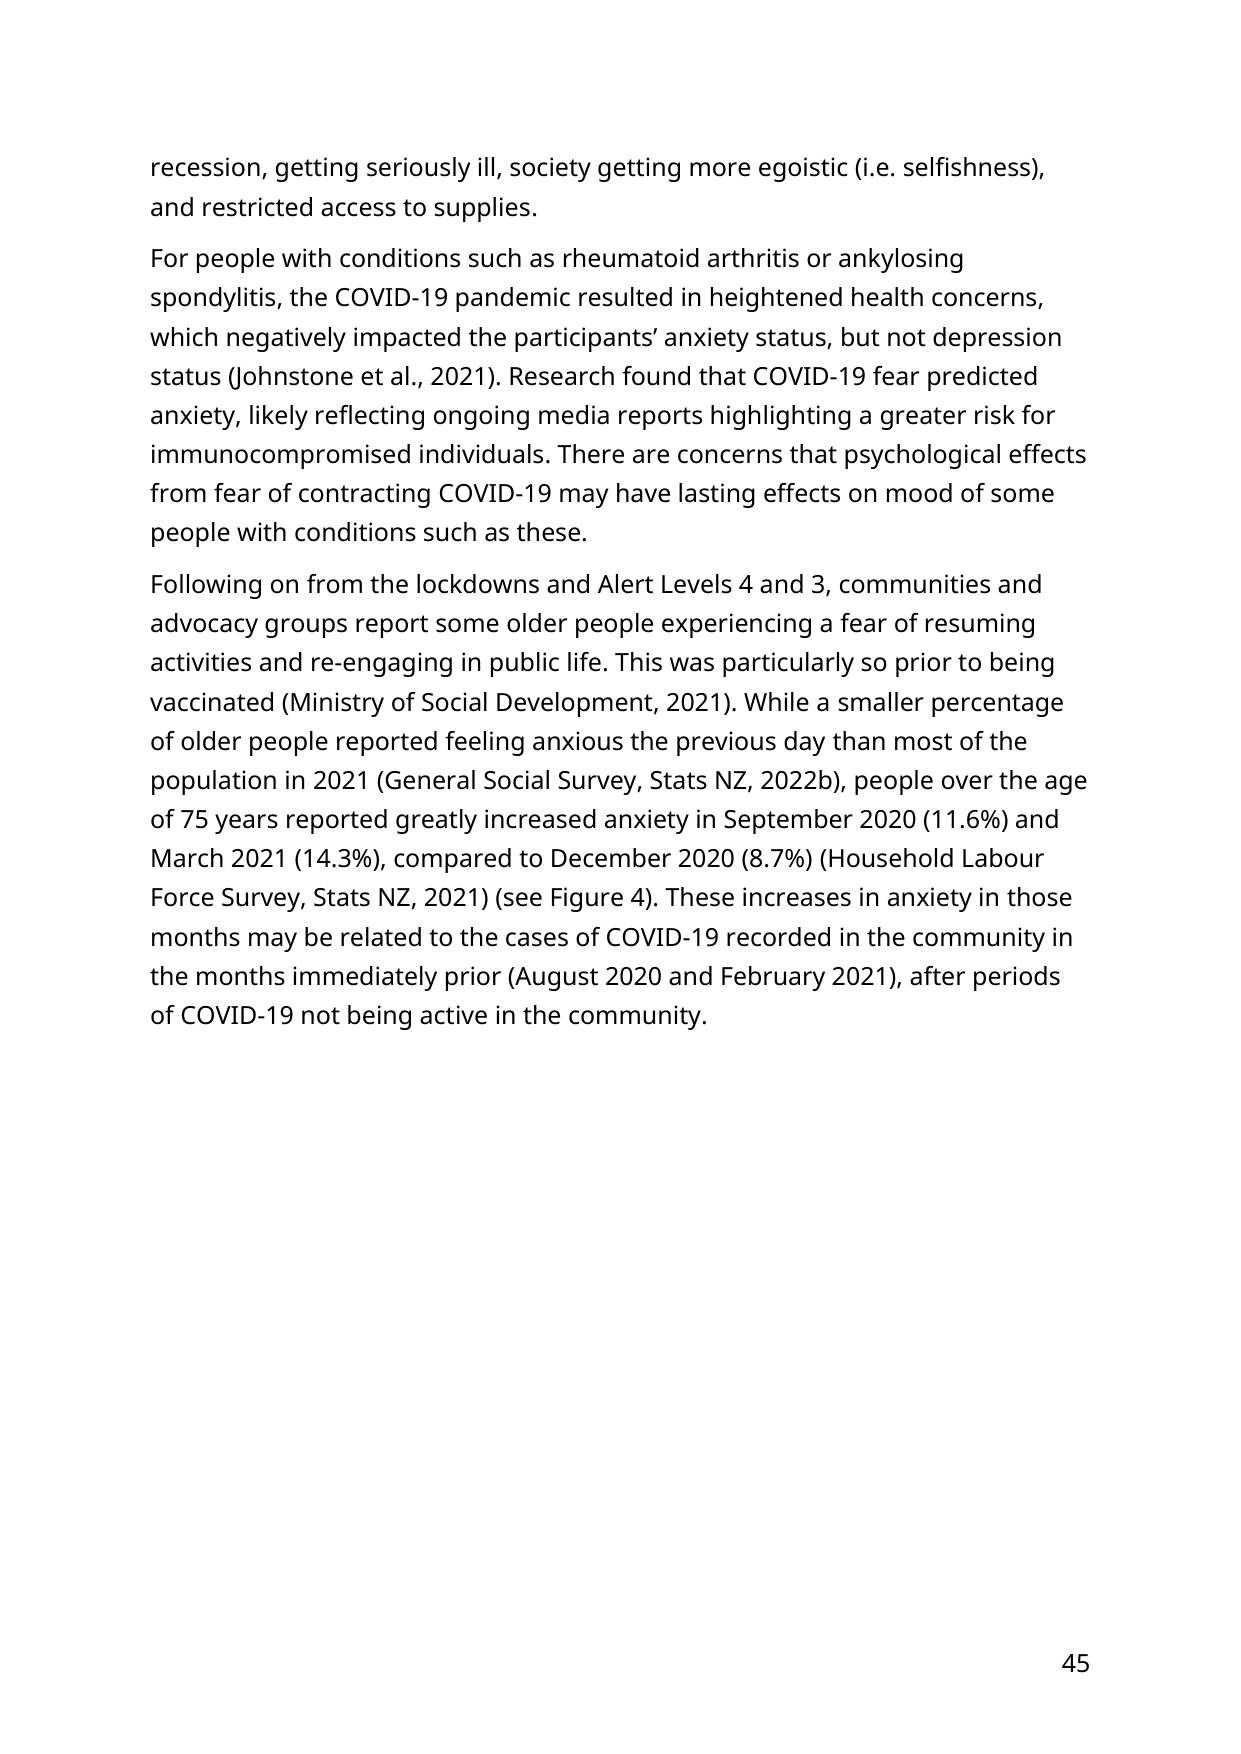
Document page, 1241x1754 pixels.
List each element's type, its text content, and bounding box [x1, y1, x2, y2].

text Following on from the lockdowns and Alert Levels 4 and 3, communities and advocacy groups report some older people experiencing a fear of resuming activities and re-engaging in public life. This was particularly so prior to being vaccinated (Ministry of Social Development, 2021). While a smaller percentage of older people reported feeling anxious the previous day than most of the population in 2021 (General Social Survey, Stats NZ, 2022b), people over the age of 75 years reported greatly increased anxiety in September 2020 (11.6%) and March 2021 (14.3%), compared to December 2020 (8.7%) (Household Labour Force Survey, Stats NZ, 2021) (see Figure 4). These increases in anxiety in those months may be related to the cases of COVID-19 recorded in the community in the months immediately prior (August 2020 and February 2021), after periods of COVID-19 not being active in the community. [150, 567, 1090, 1032]
text For people with conditions such as rheumatoid arthritis or ankylosing spondylitis, the COVID-19 pandemic resulted in heightened health concerns, which negatively impacted the participants’ anxiety status, but not depression status (Johnstone et al., 2021). Research found that COVID-19 fear predicted anxiety, likely reflecting ongoing media reports highlighting a greater risk for immunocompromised individuals. There are concerns that psychological effects from fear of contracting COVID-19 may have lasting effects on mood of some people with conditions such as these. [150, 241, 1090, 549]
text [150, 150, 1090, 223]
